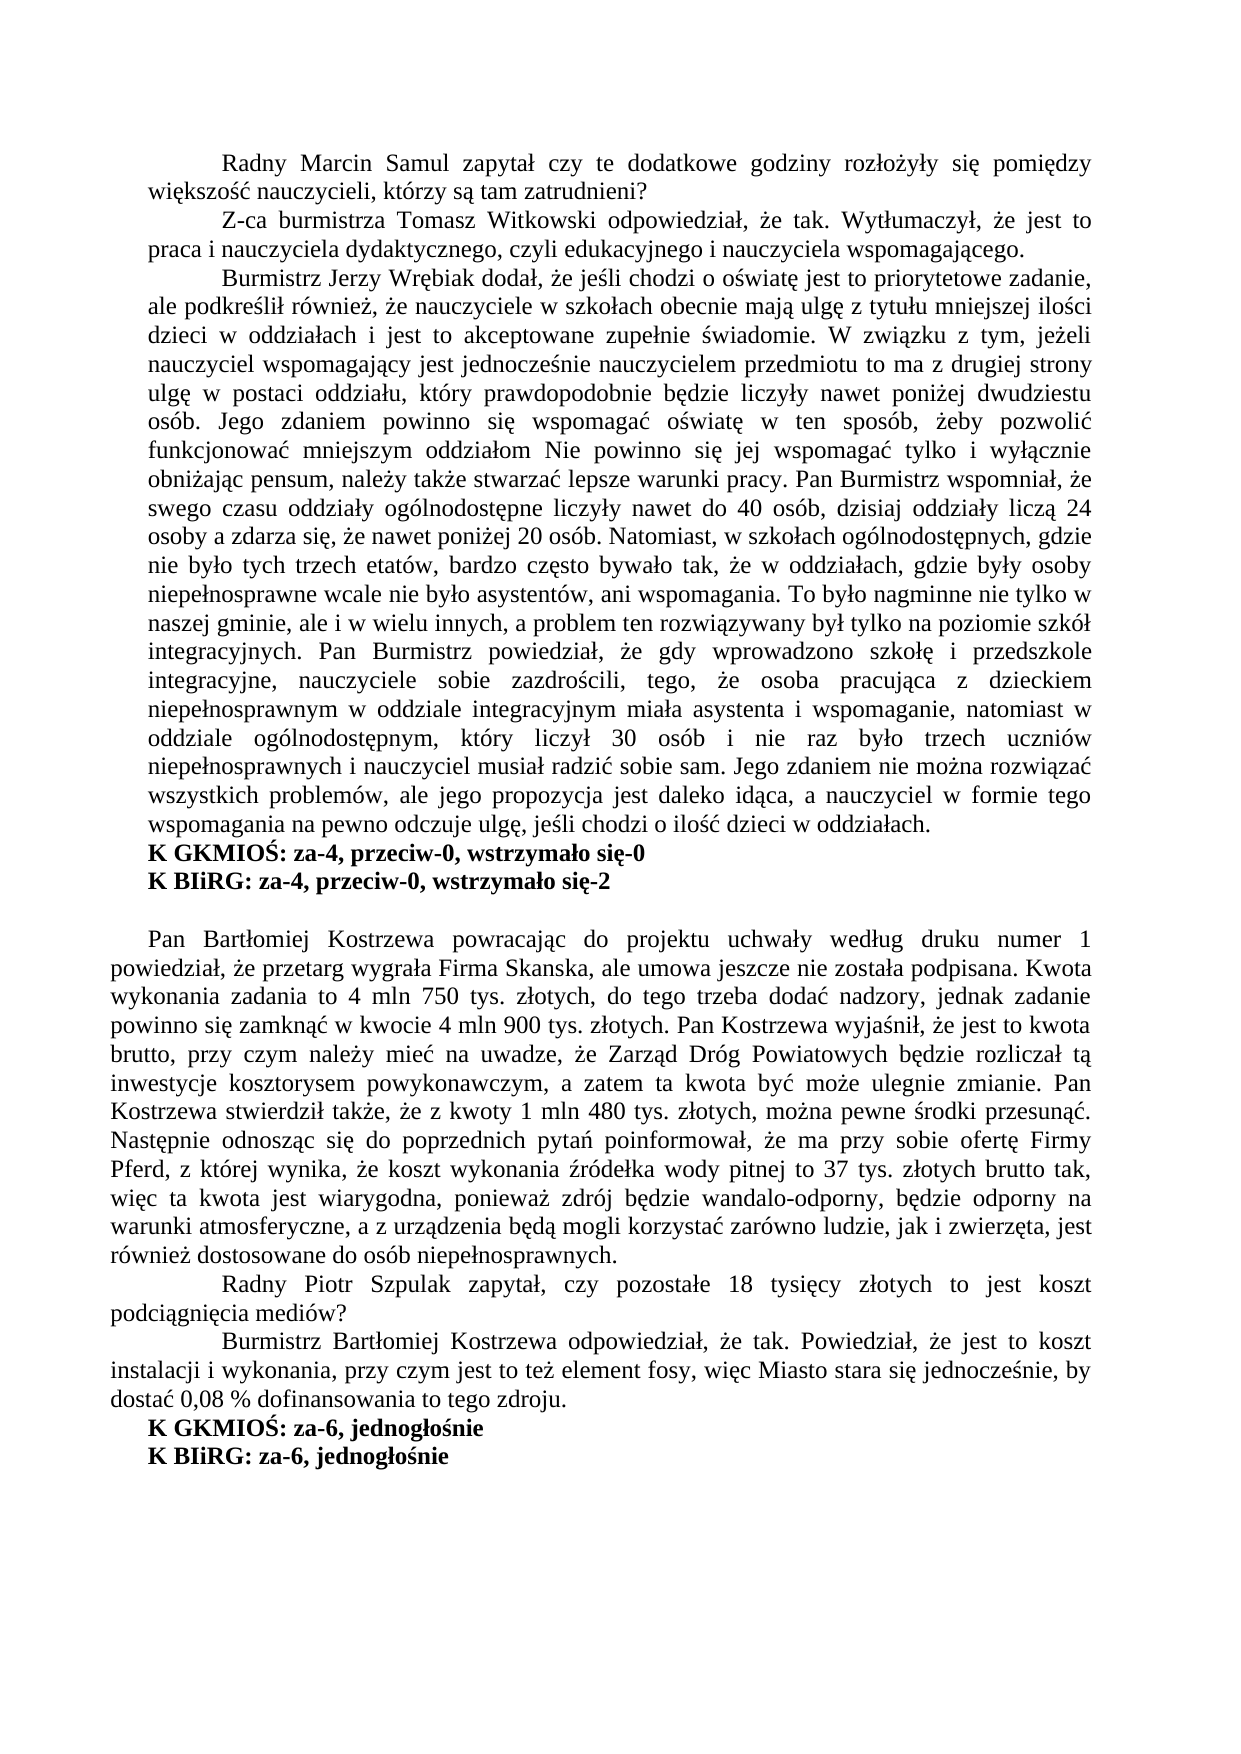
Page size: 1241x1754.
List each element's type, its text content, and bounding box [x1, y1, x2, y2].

text Burmistrz Jerzy Wrębiak dodał, że jeśli chodzi o oświatę jest to priorytetowe zadanie, ale podkreślił również, że nauczyciele w szkołach obecnie mają ulgę z tytułu mniejszej ilości dzieci w oddziałach i jest to akceptowane zupełnie świadomie. W związku z tym, jeżeli nauczyciel wspomagający jest jednocześnie nauczycielem przedmiotu to ma z drugiej strony ulgę w postaci oddziału, który prawdopodobnie będzie liczyły nawet poniżej dwudziestu osób. Jego zdaniem powinno się wspomagać oświatę w ten sposób, żeby pozwolić funkcjonować mniejszym oddziałom Nie powinno się jej wspomagać tylko i wyłącznie obniżając pensum, należy także stwarzać lepsze warunki pracy. Pan Burmistrz wspomniał, że swego czasu oddziały ogólnodostępne liczyły nawet do 40 osób, dzisiaj oddziały liczą 24 osoby a zdarza się, że nawet poniżej 20 osób. Natomiast, w szkołach ogólnodostępnych, gdzie nie było tych trzech etatów, bardzo często bywało tak, że w oddziałach, gdzie były osoby niepełnosprawne wcale nie było asystentów, ani wspomagania. To było nagminne nie tylko w naszej gminie, ale i w wielu innych, a problem ten rozwiązywany był tylko na poziomie szkół integracyjnych. Pan Burmistrz powiedział, że gdy wprowadzono szkołę i przedszkole integracyjne, nauczyciele sobie zazdrościli, tego, że osoba pracująca z dzieckiem niepełnosprawnym w oddziale integracyjnym miała asystenta i wspomaganie, natomiast w oddziale ogólnodostępnym, który liczył 30 osób i nie raz było trzech uczniów niepełnosprawnych i nauczyciel musiał radzić sobie sam. Jego zdaniem nie można rozwiązać wszystkich problemów, ale jego propozycja jest daleko idąca, a nauczyciel w formie tego wspomagania na pewno odczuje ulgę, jeśli chodzi o ilość dzieci w oddziałach. [148, 263, 1093, 838]
text K BIiRG: za-4, przeciw-0, wstrzymało się-2 [110, 866, 1093, 895]
text K BIiRG: za-6, jednogłośnie [110, 1441, 1093, 1470]
text K GKMIOŚ: za-6, jednogłośnie [148, 1413, 1093, 1441]
text Pan Bartłomiej Kostrzewa powracając do projektu uchwały według druku numer 1 powiedział, że przetarg wygrała Firma Skanska, ale umowa jeszcze nie została podpisana. Kwota wykonania zadania to 4 mln 750 tys. złotych, do tego trzeba dodać nadzory, jednak zadanie powinno się zamknąć w kwocie 4 mln 900 tys. złotych. Pan Kostrzewa wyjaśnił, że jest to kwota brutto, przy czym należy mieć na uwadze, że Zarząd Dróg Powiatowych będzie rozliczał tą inwestycje kosztorysem powykonawczym, a zatem ta kwota być może ulegnie zmianie. Pan Kostrzewa stwierdził także, że z kwoty 1 mln 480 tys. złotych, można pewne środki przesunąć. Następnie odnosząc się do poprzednich pytań poinformował, że ma przy sobie ofertę Firmy Pferd, z której wynika, że koszt wykonania źródełka wody pitnej to 37 tys. złotych brutto tak, więc ta kwota jest wiarygodna, ponieważ zdrój będzie wandalo-odporny, będzie odporny na warunki atmosferyczne, a z urządzenia będą mogli korzystać zarówno ludzie, jak i zwierzęta, jest również dostosowane do osób niepełnosprawnych. [110, 924, 1093, 1269]
subtitle K GKMIOŚ: za-4, przeciw-0, wstrzymało się-0 [110, 838, 1093, 866]
text Radny Piotr Szpulak zapytał, czy pozostałe 18 tysięcy złotych to jest koszt podciągnięcia mediów? [110, 1269, 1093, 1326]
text Burmistrz Bartłomiej Kostrzewa odpowiedział, że tak. Powiedział, że jest to koszt instalacji i wykonania, przy czym jest to też element fosy, więc Miasto stara się jednocześnie, by dostać 0,08 % dofinansowania to tego zdroju. [110, 1326, 1093, 1413]
text Radny Marcin Samul zapytał czy te dodatkowe godziny rozłożyły się pomiędzy większość nauczycieli, którzy są tam zatrudnieni? [148, 148, 1093, 205]
text Z-ca burmistrza Tomasz Witkowski odpowiedział, że tak. Wytłumaczył, że jest to praca i nauczyciela dydaktycznego, czyli edukacyjnego i nauczyciela wspomagającego. [148, 205, 1093, 263]
